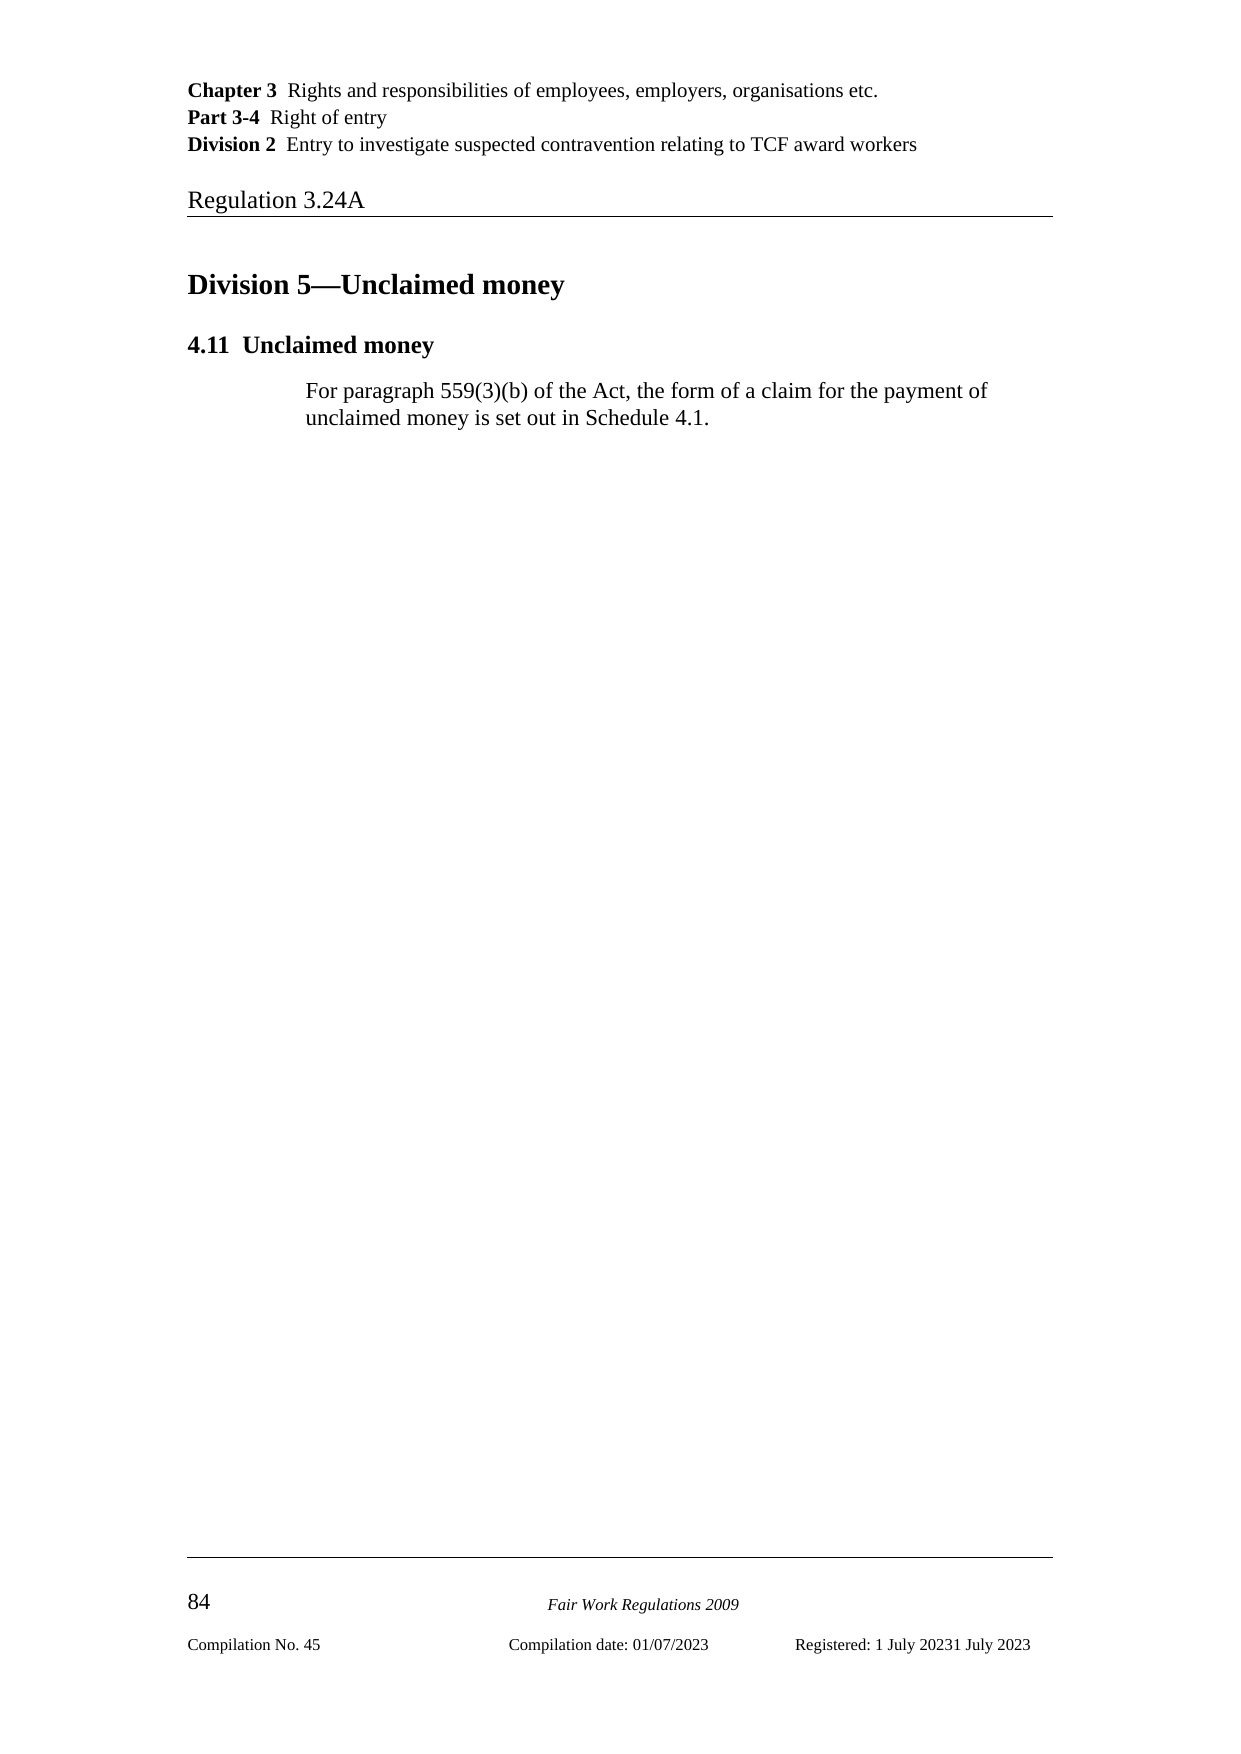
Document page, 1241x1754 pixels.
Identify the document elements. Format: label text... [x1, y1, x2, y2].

text 4.11 Unclaimed money [187, 330, 1053, 359]
text Division 5—Unclaimed money [187, 267, 1053, 301]
text For paragraph 559(3)(b) of the Act, the form of a claim for the payment of unclaimed money is set out in Schedule 4.1. [187, 377, 1053, 430]
